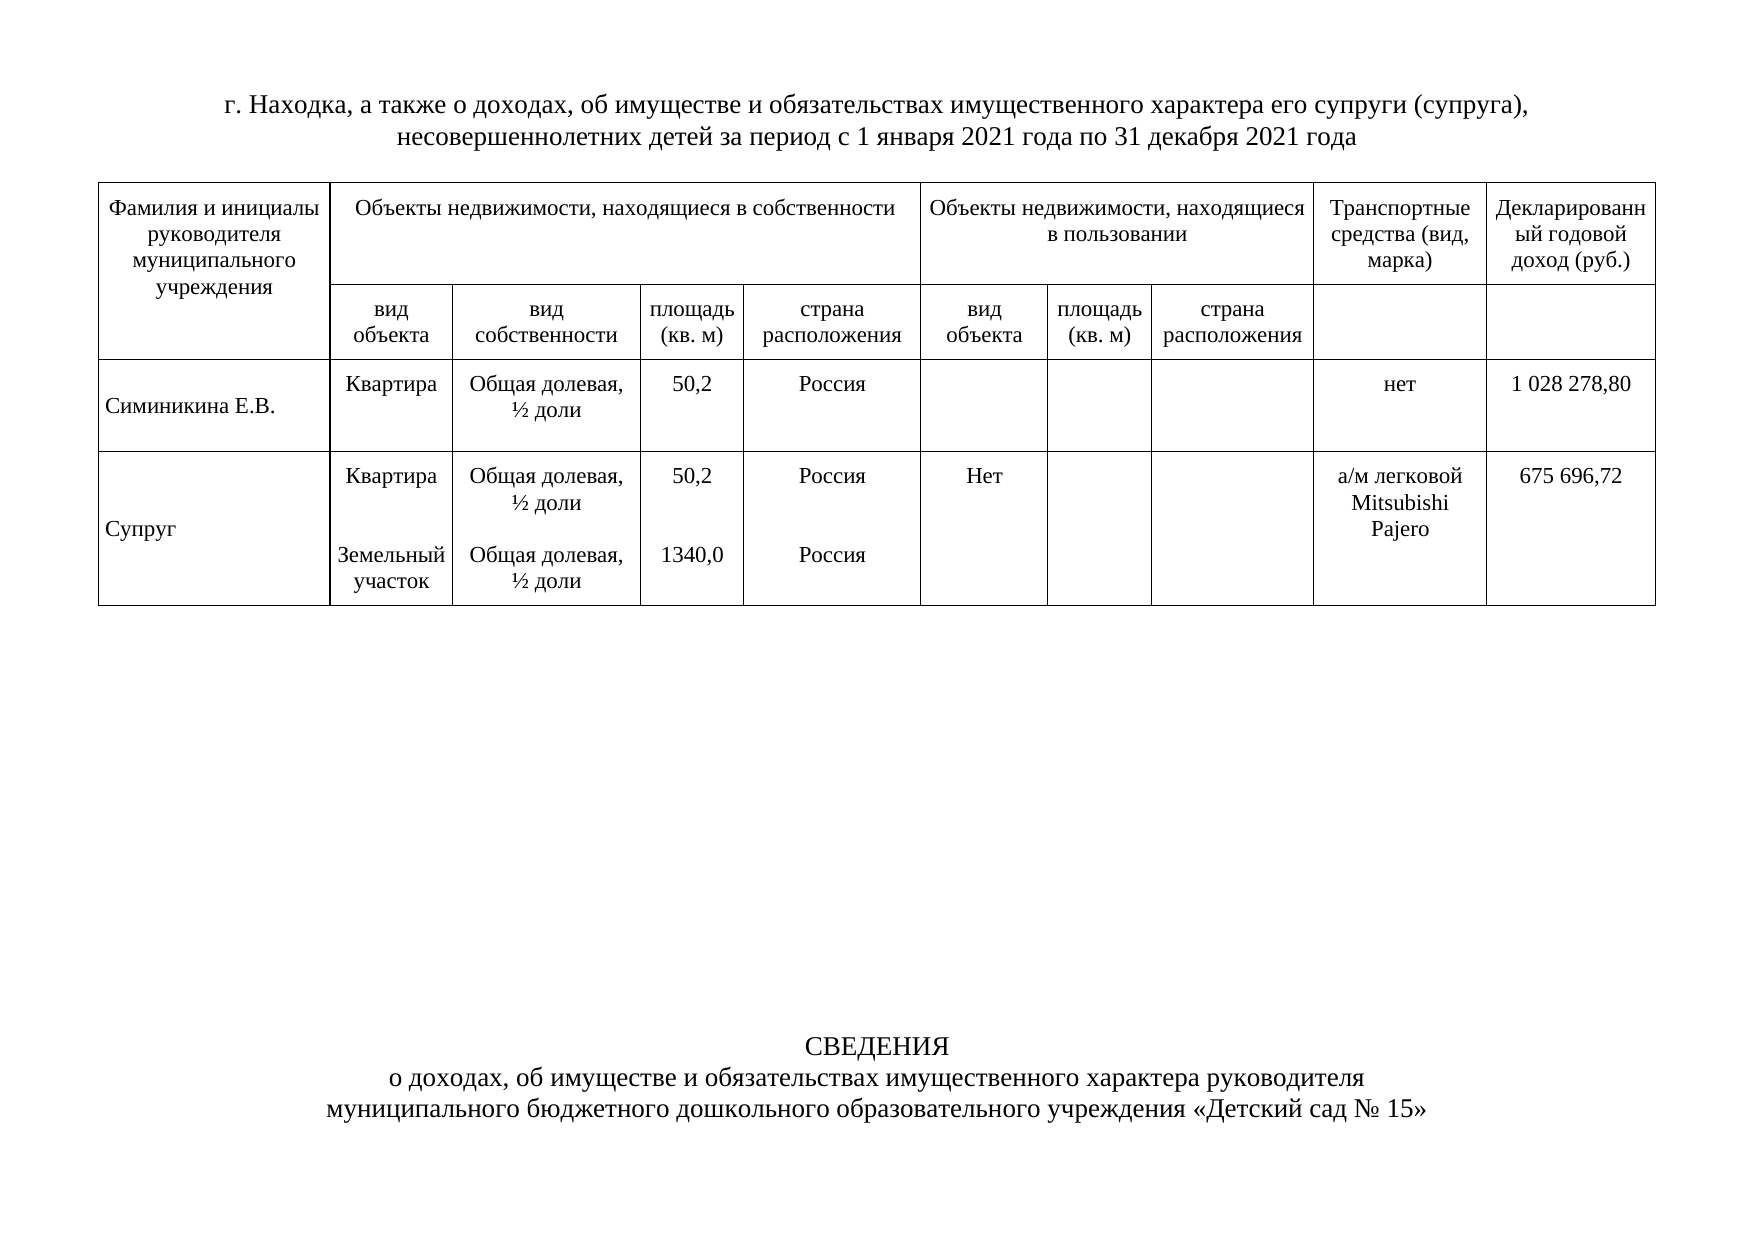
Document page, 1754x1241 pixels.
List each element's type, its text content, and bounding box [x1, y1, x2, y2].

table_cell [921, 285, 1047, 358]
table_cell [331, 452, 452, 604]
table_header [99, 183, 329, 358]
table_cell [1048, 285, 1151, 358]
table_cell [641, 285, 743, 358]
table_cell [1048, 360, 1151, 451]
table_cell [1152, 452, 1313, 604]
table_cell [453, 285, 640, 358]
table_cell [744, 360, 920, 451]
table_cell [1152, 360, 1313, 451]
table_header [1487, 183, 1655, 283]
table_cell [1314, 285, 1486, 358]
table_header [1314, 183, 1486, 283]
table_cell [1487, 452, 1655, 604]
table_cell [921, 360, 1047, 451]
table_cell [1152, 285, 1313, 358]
text г. Находка, а также о доходах, об имуществе и обязательствах имущественного характера его супруги (супруга), несовершеннолетних детей за период с 1 января 2021 года по 31 декабря 2021 года [118, 89, 1636, 151]
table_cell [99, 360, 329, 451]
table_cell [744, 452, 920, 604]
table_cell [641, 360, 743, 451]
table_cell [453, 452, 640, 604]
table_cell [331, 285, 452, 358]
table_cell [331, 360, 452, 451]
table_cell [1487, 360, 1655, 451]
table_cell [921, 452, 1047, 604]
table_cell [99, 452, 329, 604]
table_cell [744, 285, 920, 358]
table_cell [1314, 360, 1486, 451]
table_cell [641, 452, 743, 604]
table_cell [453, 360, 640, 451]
text о доходах, об имуществе и обязательствах имущественного характера руководителя [118, 1061, 1636, 1092]
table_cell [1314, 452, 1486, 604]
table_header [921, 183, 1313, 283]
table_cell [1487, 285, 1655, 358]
text СВЕДЕНИЯ [118, 1030, 1636, 1061]
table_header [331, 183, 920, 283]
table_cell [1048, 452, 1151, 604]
text муниципального бюджетного дошкольного образовательного учреждения «Детский сад № 15» [118, 1092, 1636, 1123]
